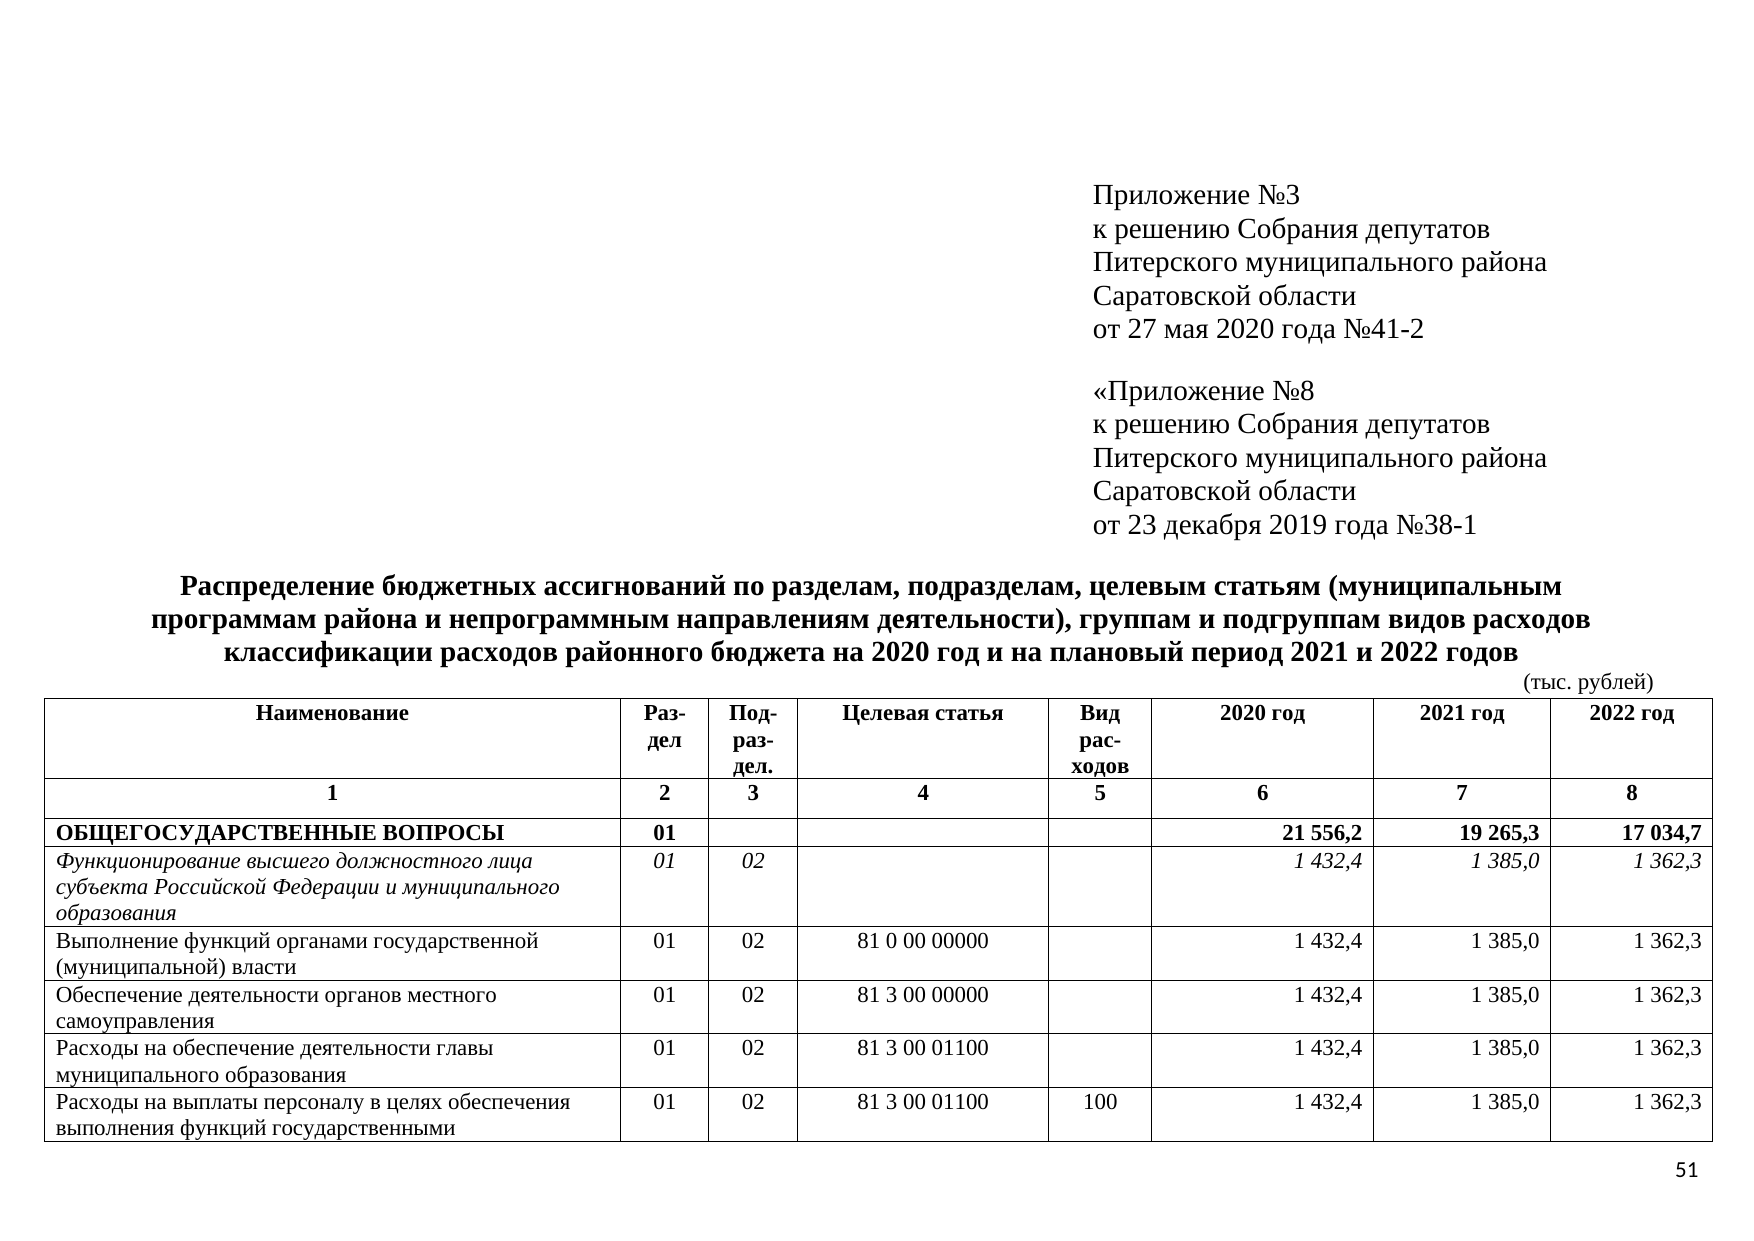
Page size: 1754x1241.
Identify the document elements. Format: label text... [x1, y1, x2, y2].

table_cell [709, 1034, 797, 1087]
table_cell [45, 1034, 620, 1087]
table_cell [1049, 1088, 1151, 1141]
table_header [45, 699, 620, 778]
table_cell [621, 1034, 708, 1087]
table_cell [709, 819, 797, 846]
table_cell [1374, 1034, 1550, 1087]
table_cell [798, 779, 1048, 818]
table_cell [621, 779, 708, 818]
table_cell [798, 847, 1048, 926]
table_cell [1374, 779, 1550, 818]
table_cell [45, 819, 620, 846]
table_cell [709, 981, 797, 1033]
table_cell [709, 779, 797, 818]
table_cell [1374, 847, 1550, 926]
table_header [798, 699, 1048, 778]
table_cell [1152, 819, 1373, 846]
text Питерского муниципального района [1093, 440, 1657, 473]
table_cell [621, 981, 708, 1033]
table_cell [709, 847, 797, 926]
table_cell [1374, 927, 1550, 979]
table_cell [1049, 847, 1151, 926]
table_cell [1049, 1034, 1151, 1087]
text Питерского муниципального района [1093, 244, 1657, 278]
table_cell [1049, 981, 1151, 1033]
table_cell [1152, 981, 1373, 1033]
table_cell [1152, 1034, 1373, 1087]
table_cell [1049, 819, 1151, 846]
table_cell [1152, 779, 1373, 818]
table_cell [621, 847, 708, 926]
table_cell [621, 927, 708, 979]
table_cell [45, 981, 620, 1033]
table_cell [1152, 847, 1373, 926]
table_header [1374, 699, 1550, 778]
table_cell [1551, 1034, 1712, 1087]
text от 27 мая 2020 года №41-2 [1093, 311, 1654, 345]
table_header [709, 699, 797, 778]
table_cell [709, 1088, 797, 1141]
text от 23 декабря 2019 года №38-1 [1093, 507, 1654, 541]
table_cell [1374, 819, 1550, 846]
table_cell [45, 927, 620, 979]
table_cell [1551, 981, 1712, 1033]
text Распределение бюджетных ассигнований по разделам, подразделам, целевым статьям (муниципальным программам района и непрограммным направлениям деятельности), группам и подгруппам видов расходов классификации расходов районного бюджета на 2020 год и на плановый период 2021 и 2022 годов [118, 569, 1624, 668]
text «Приложение №8 к решению Собрания депутатов [1093, 345, 1657, 440]
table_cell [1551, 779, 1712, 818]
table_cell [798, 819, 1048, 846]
text (тыс. рублей) [118, 668, 1654, 694]
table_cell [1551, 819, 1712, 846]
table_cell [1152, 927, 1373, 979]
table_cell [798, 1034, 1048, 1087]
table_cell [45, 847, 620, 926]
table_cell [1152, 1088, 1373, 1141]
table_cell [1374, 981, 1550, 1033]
text Саратовской области [1093, 473, 1657, 507]
text Саратовской области [1093, 278, 1657, 311]
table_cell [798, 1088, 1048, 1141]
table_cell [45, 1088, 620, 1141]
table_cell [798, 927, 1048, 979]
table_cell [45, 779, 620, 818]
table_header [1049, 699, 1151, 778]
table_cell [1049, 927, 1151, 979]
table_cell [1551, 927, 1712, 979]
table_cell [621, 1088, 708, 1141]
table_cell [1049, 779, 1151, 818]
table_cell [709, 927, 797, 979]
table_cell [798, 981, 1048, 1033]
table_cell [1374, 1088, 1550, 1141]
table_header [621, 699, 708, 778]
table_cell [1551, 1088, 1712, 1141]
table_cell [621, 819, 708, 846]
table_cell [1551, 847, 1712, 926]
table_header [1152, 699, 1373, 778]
text Приложение №3 к решению Собрания депутатов [1093, 177, 1657, 244]
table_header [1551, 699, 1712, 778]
